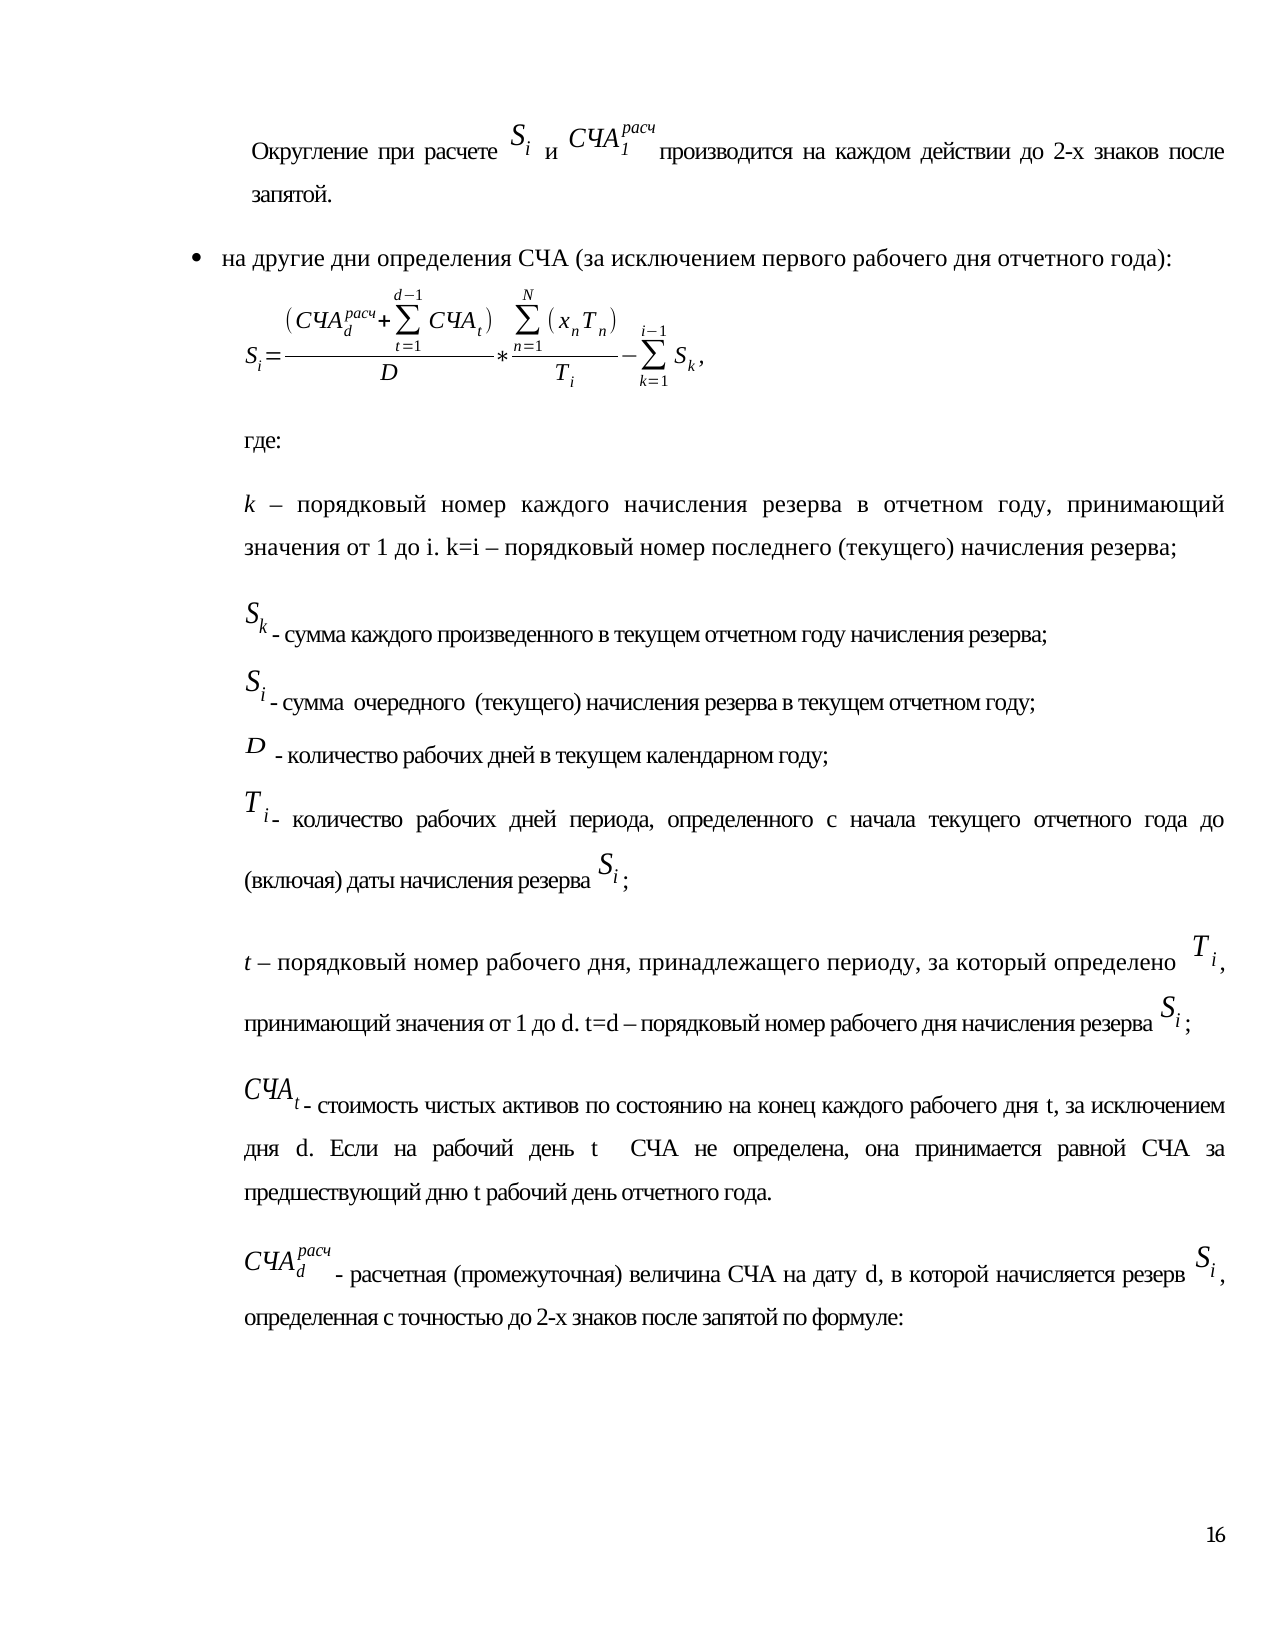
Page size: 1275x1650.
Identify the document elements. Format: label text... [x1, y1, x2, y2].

text t – порядковый номер рабочего дня, принадлежащего периоду, за который определено , принимающий значения от 1 до d. t=d – порядковый номер рабочего дня начисления резерва ; [244, 929, 1226, 1037]
text - сумма очередного (текущего) начисления резерва в текущем отчетном году; [244, 664, 1226, 716]
text - расчетная (промежуточная) величина СЧА на дату d, в которой начисляется резерв , определенная с точностью до 2-х знаков после запятой по формуле: [244, 1241, 1226, 1331]
text k – порядковый номер каждого начисления резерва в отчетном году, принимающий значения от 1 до i. k=i – порядковый номер последнего (текущего) начисления резерва; [244, 489, 1226, 561]
text - количество рабочих дней в текущем календарном году; [244, 733, 1226, 769]
text где: [244, 425, 1226, 454]
text Округление при расчете и производится на каждом действии до 2-х знаков после запятой. [251, 118, 1226, 208]
text - количество рабочих дней периода, определенного с начала текущего отчетного года до (включая) даты начисления резерва ; [244, 786, 1226, 894]
text - стоимость чистых активов по состоянию на конец каждого рабочего дня t, за исключением дня d. Если на рабочий день t СЧА не определена, она принимается равной СЧА за предшествующий дню t рабочий день отчетного года. [244, 1072, 1226, 1205]
list на другие дни определения СЧА (за исключением первого рабочего дня отчетного года): [192, 243, 1226, 272]
text - сумма каждого произведенного в текущем отчетном году начисления резерва; [244, 596, 1226, 648]
